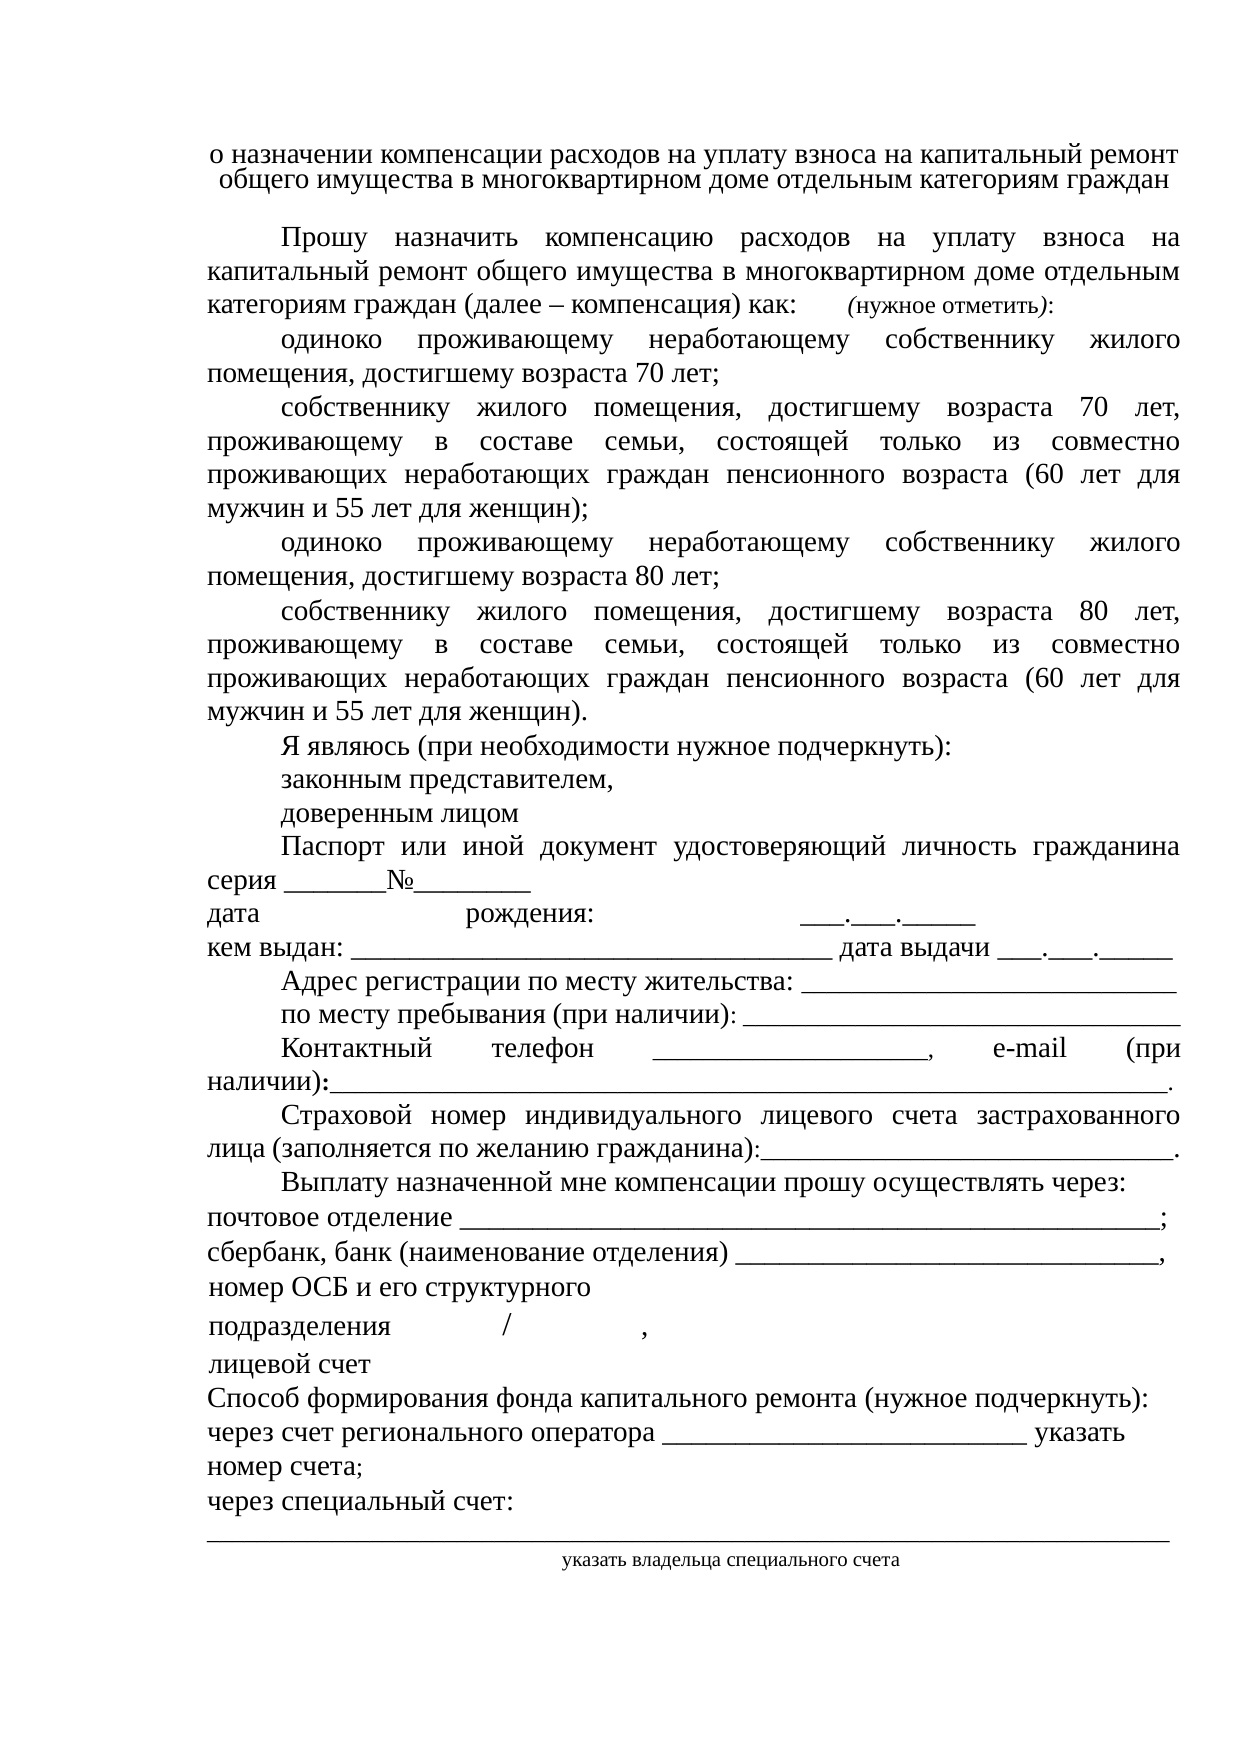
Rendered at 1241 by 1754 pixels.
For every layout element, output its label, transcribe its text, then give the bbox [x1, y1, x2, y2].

text о назначении компенсации расходов на уплату взноса на капитальный ремонт общего имущества в многоквартирном доме отдельным категориям граждан [207, 143, 1181, 193]
text сбербанк, банк (наименование отделения) _____________________________, [207, 1234, 1181, 1267]
text номер ОСБ и его структурного [208, 1269, 1181, 1302]
text Способ формирования фонда капитального ремонта (нужное подчеркнуть): [207, 1381, 1181, 1414]
text Страховой номер индивидуального лицевого счета застрахованного лица (заполняется по желанию гражданина):_________________________________. [207, 1097, 1181, 1164]
text собственнику жилого помещения, достигшему возраста 80 лет, проживающему в составе семьи, состоящей только из совместно проживающих неработающих граждан пенсионного возраста (60 лет для мужчин и 55 лет для женщин). [207, 593, 1181, 727]
text по месту пребывания (при наличии): ___________________________________ [207, 996, 1181, 1030]
text Адрес регистрации по месту жительства: ______________________________ [207, 963, 1181, 996]
text через специальный счет: _____________________________________________________________________________ [207, 1483, 1181, 1545]
text доверенным лицом [207, 795, 1181, 828]
text Выплату назначенной мне компенсации прошу осуществлять через: [207, 1164, 1181, 1197]
text указать владельца специального счета [207, 1546, 1181, 1571]
text Прошу назначить компенсацию расходов на уплату взноса на капитальный ремонт общего имущества в многоквартирном доме отдельным категориям граждан (далее – компенсация) как: (нужное отметить): [207, 219, 1181, 320]
text одиноко проживающему неработающему собственнику жилого помещения, достигшему возраста 80 лет; [207, 524, 1181, 592]
text через счет регионального оператора _________________________ указать номер счета; [207, 1414, 1181, 1481]
text почтовое отделение ________________________________________________; [207, 1199, 1181, 1232]
text лицевой счет [208, 1342, 1181, 1381]
text собственнику жилого помещения, достигшему возраста 70 лет, проживающему в составе семьи, состоящей только из совместно проживающих неработающих граждан пенсионного возраста (60 лет для мужчин и 55 лет для женщин); [207, 389, 1181, 523]
text подразделения /, [208, 1304, 1181, 1342]
text одиноко проживающему неработающему собственнику жилого помещения, достигшему возраста 70 лет; [207, 321, 1181, 388]
text Контактный телефон ______________________, e-mail (при наличии):___________________________________________________________________. [207, 1030, 1181, 1097]
text Паспорт или иной документ удостоверяющий личность гражданина серия _______№________ дата рождения: ___.___._____ кем выдан: _________________________________ дата выдачи ___.___._____ [207, 828, 1181, 963]
text Я являюсь (при необходимости нужное подчеркнуть): [207, 728, 1181, 761]
text законным представителем, [207, 761, 1181, 795]
